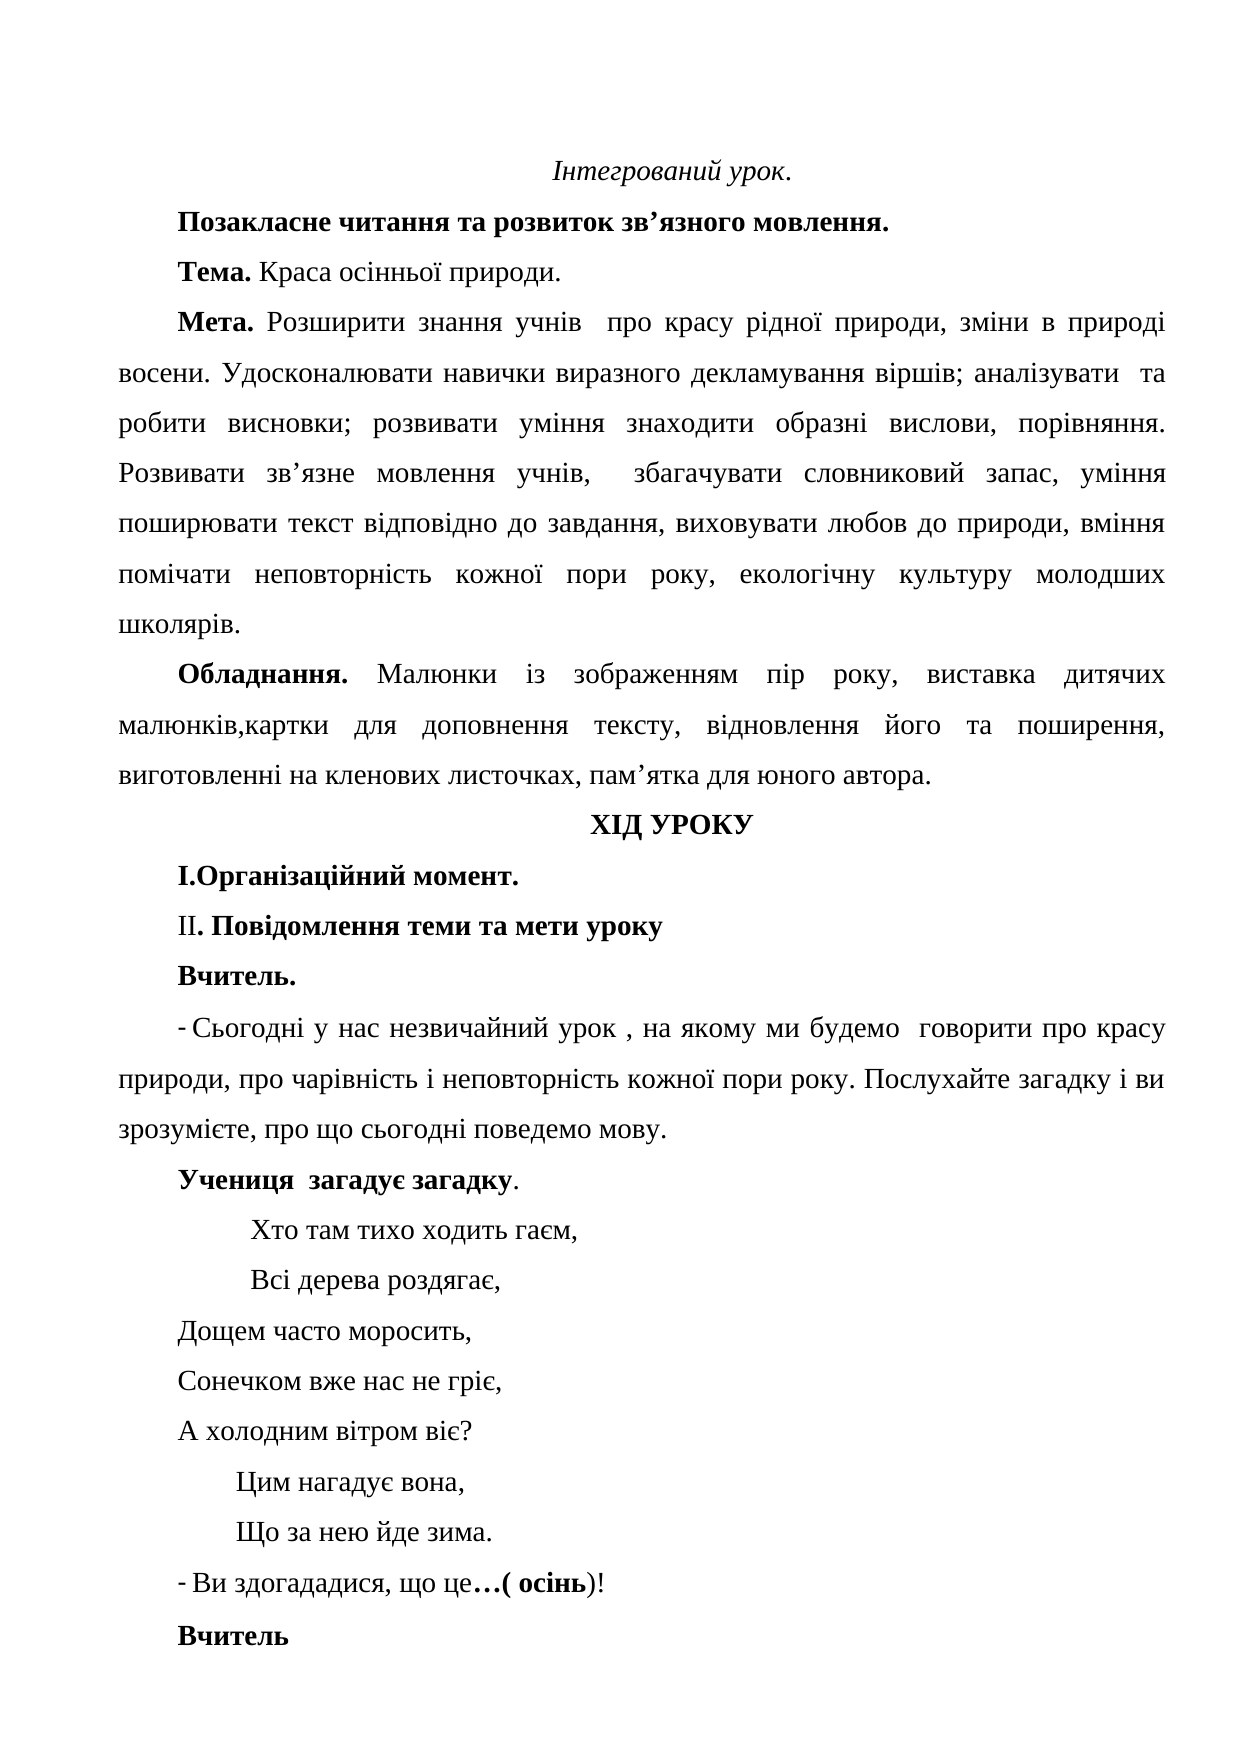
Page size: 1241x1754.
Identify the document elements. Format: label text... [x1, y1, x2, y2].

text Дощем часто моросить, [118, 1313, 1167, 1346]
text II. Повідомлення теми та мети уроку [118, 908, 1167, 942]
list Сьогодні у нас незвичайний урок , на якому ми будемо говорити про красу природи, про чарівність і неповторність кожної пори року. Послухайте загадку і ви зрозумієте, про що сьогодні поведемо мову. [118, 1009, 1167, 1145]
text Тема. Краса осінньої природи. [118, 254, 1167, 288]
list Ви здогададися, що це…( осінь)! [118, 1564, 1167, 1600]
text Учениця загадує загадку. [118, 1162, 1167, 1195]
text Інтегрований урок. [118, 153, 1167, 187]
text А холодним вітром віє? [118, 1413, 1167, 1447]
text I.Організаційний момент. [118, 858, 1167, 891]
text Хто там тихо ходить гаєм, [118, 1212, 1167, 1246]
text Цим нагадує вона, [118, 1464, 1167, 1497]
text Сонечком вже нас не гріє, [118, 1363, 1167, 1397]
text Вчитель. [118, 958, 1167, 992]
text Всі дерева роздягає, [118, 1262, 1167, 1296]
text Вчитель [118, 1618, 1167, 1651]
text Мета. Розширити знання учнів про красу рідної природи, зміни в природі восени. Удосконалювати навички виразного декламування віршів; аналізувати та робити висновки; розвивати уміння знаходити образні вислови, порівняння. Розвивати зв’язне мовлення учнів, збагачувати словниковий запас, уміння поширювати текст відповідно до завдання, виховувати любов до природи, вміння помічати неповторність кожної пори року, екологічну культуру молодших школярів. [118, 304, 1167, 640]
text ХІД УРОКУ [118, 807, 1167, 841]
text Позакласне читання та розвиток зв’язного мовлення. [118, 204, 1167, 237]
text Обладнання. Малюнки із зображенням пір року, виставка дитячих малюнків,картки для доповнення тексту, відновлення його та поширення, виготовленні на кленових листочках, пам’ятка для юного автора. [118, 657, 1167, 791]
text Що за нею йде зима. [118, 1514, 1167, 1547]
